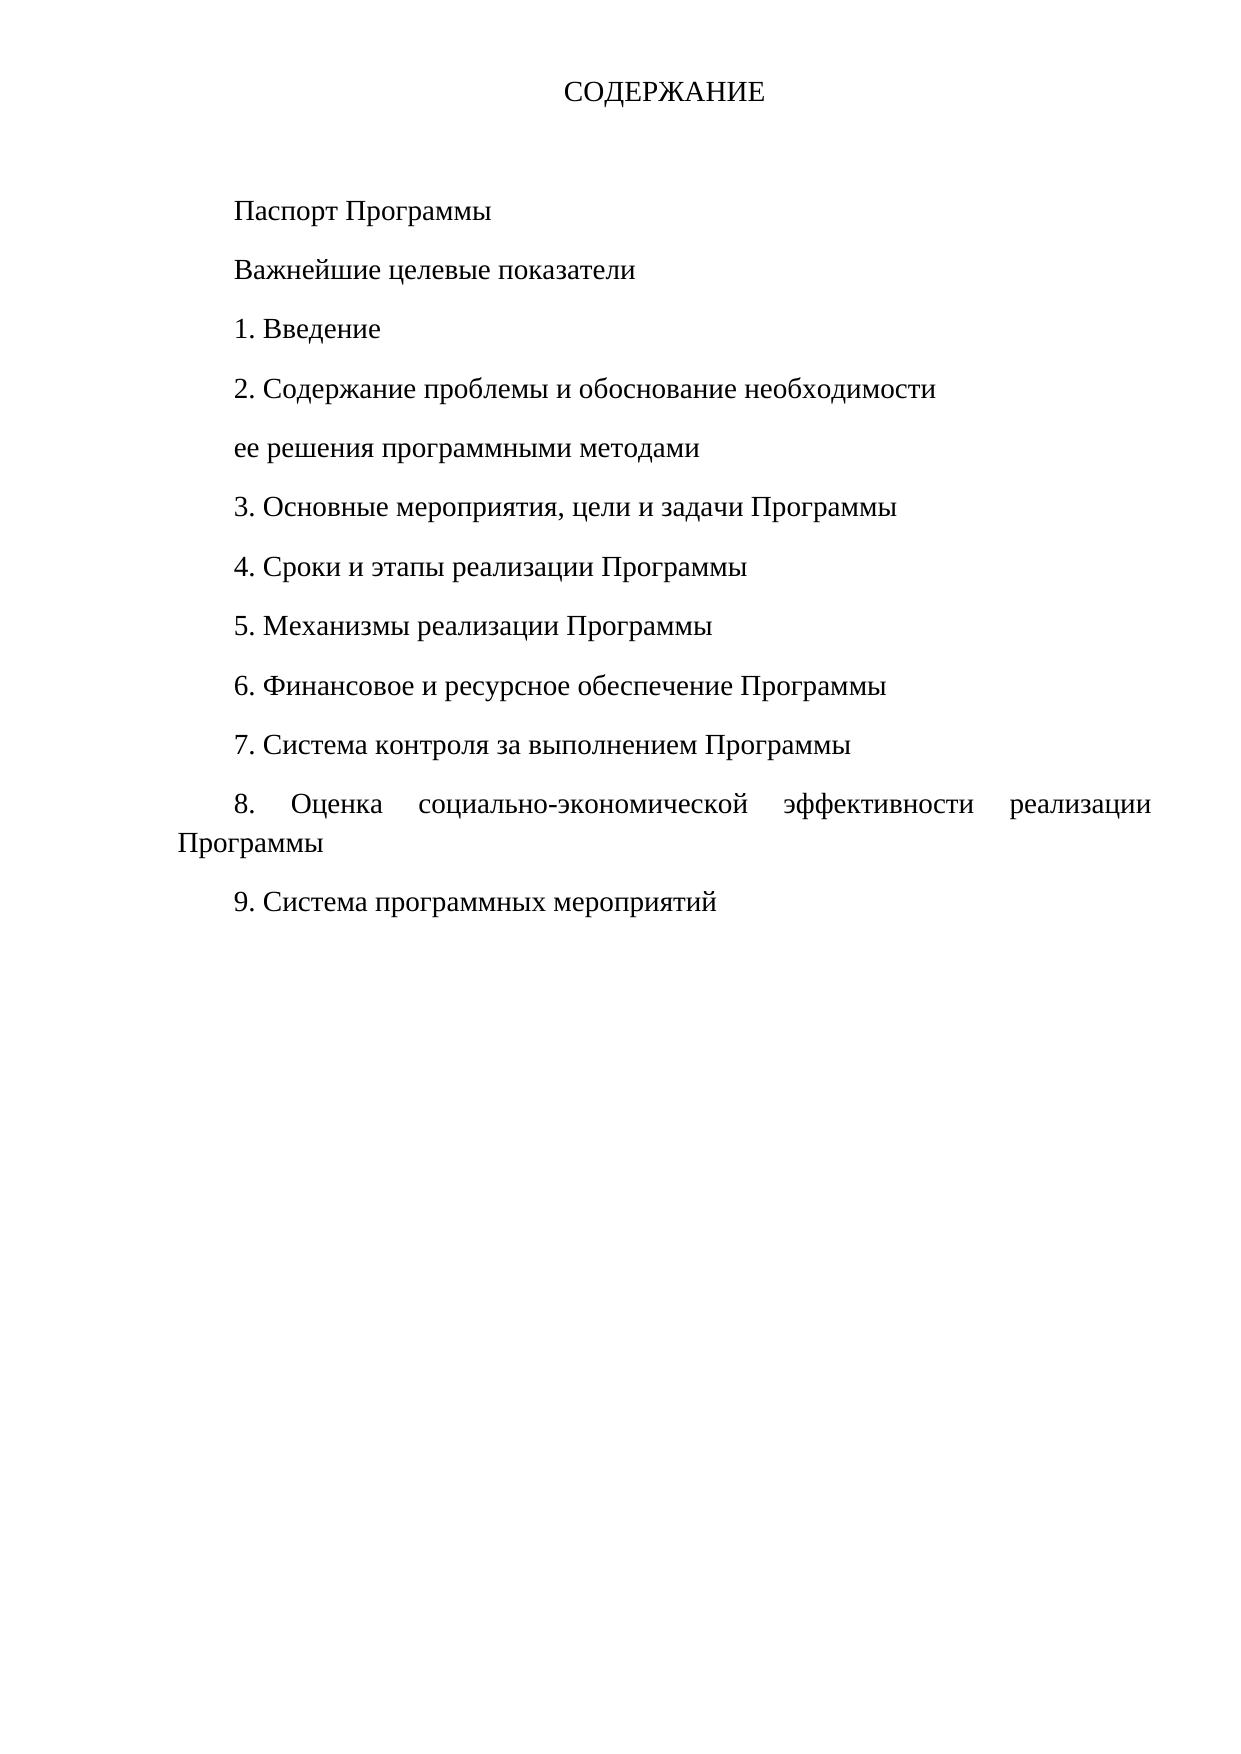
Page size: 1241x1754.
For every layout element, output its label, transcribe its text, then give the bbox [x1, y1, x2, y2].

text СОДЕРЖАНИЕ [177, 74, 1152, 107]
text ее решения программными методами [177, 430, 1152, 464]
text 8. Оценка социально-экономической эффективности реализации Программы [177, 786, 1152, 858]
text 4. Сроки и этапы реализации Программы [177, 549, 1152, 582]
text 9. Система программных мероприятий [177, 884, 1152, 918]
text Важнейшие целевые показатели [177, 252, 1152, 286]
text Паспорт Программы [177, 193, 1152, 226]
text 5. Механизмы реализации Программы [177, 608, 1152, 642]
text 6. Финансовое и ресурсное обеспечение Программы [177, 668, 1152, 701]
text 7. Система контроля за выполнением Программы [177, 727, 1152, 761]
text 2. Содержание проблемы и обоснование необходимости [177, 371, 1152, 404]
text 1. Введение [177, 311, 1152, 345]
text 3. Основные мероприятия, цели и задачи Программы [177, 489, 1152, 523]
